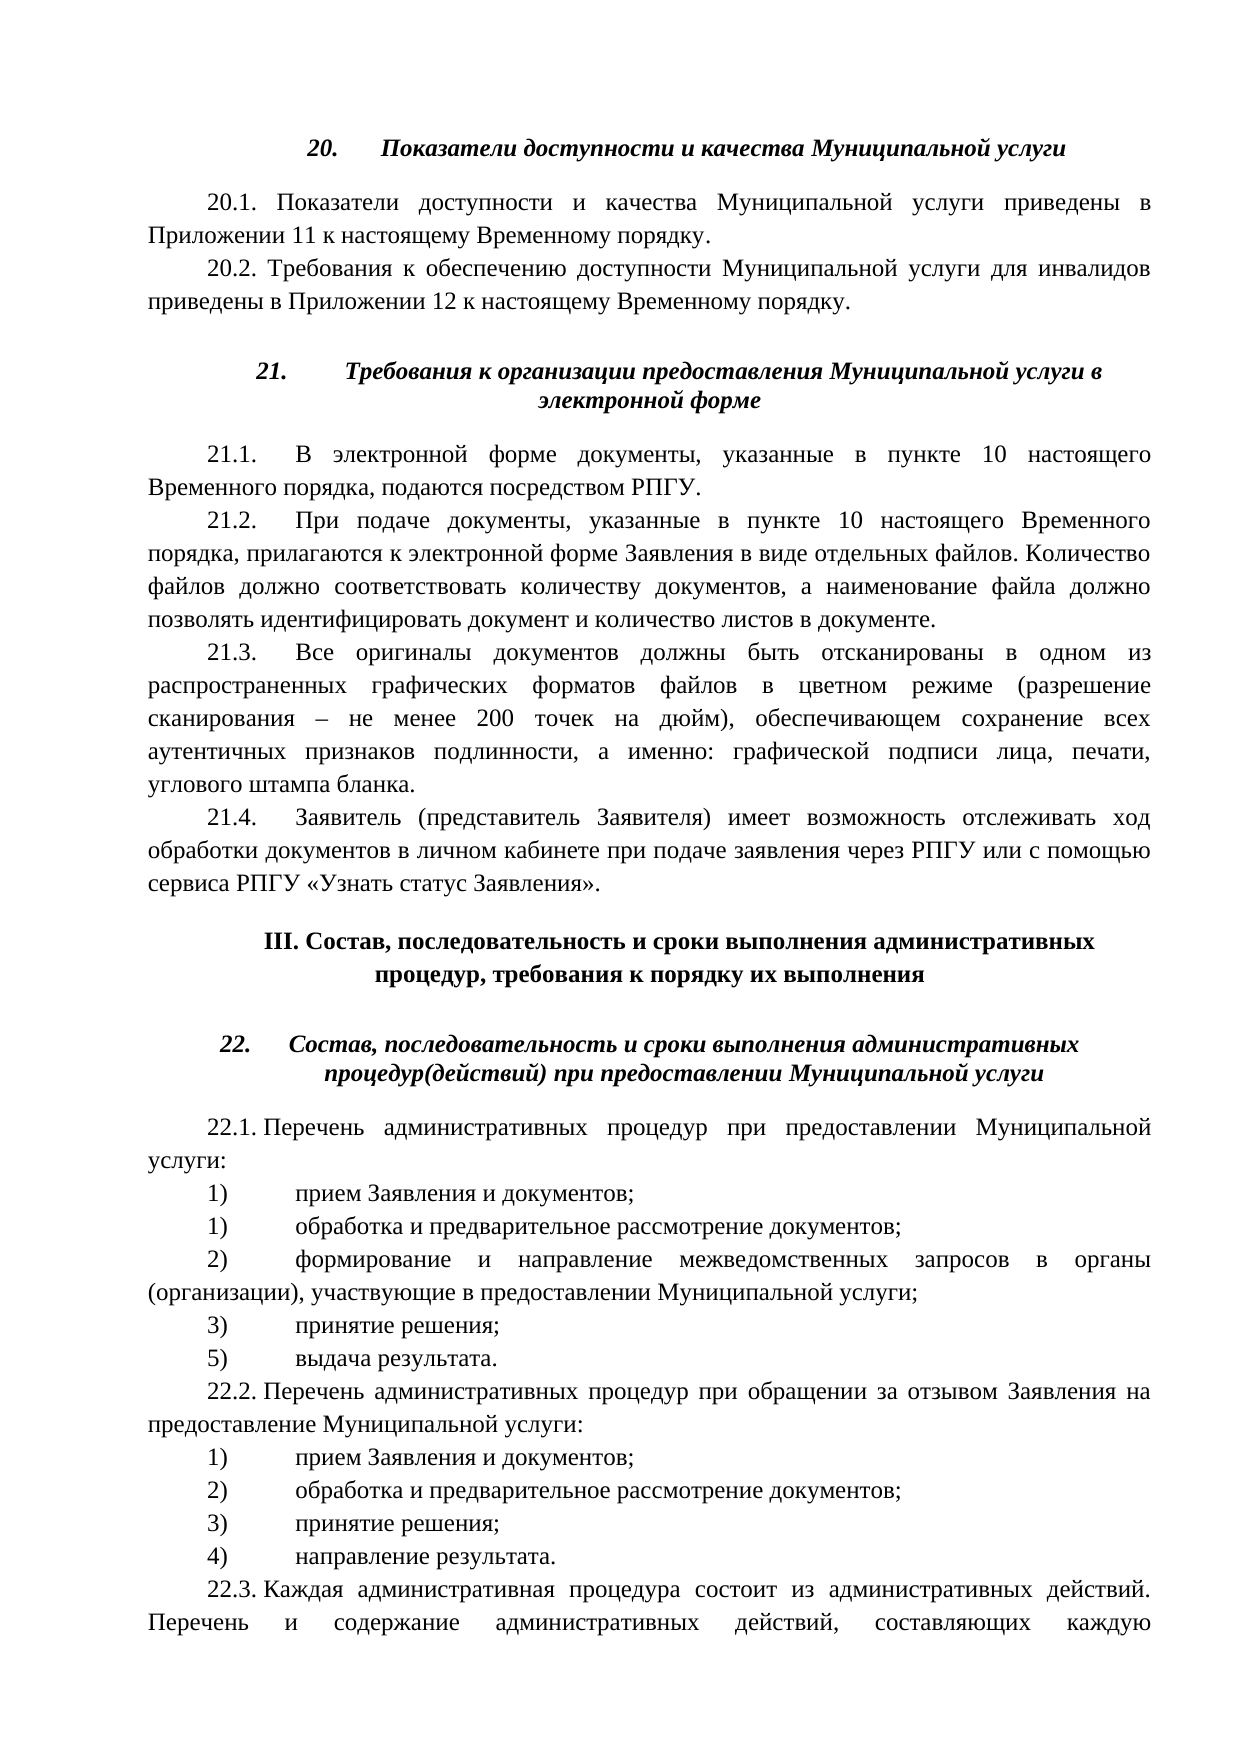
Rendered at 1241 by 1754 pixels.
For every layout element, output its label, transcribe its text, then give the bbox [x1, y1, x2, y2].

list формирование и направление межведомственных запросов в органы (организации), участвующие в предоставлении Муниципальной услуги; [148, 1244, 1152, 1306]
list прием Заявления и документов; [148, 1178, 1152, 1207]
list 2) обработка и предварительное рассмотрение документов; [148, 1475, 1152, 1504]
list 3) принятие решения; [148, 1508, 1152, 1537]
list обработка и предварительное рассмотрение документов; [148, 1211, 1152, 1240]
list 1) прием Заявления и документов; [148, 1442, 1152, 1471]
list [148, 1574, 1152, 1636]
list 5) выдача результата. [148, 1343, 1152, 1372]
list При подаче документы, указанные в пункте 10 настоящего Временного порядка, прилагаются к электронной форме Заявления в виде отдельных файлов. Количество файлов должно соответствовать количеству документов, а наименование файла должно позволять идентифицировать документ и количество листов в документе. [148, 505, 1152, 633]
list 20.1. Показатели доступности и качества Муниципальной услуги приведены в Приложении 11 к настоящему Временному порядку. [148, 187, 1152, 248]
list Все оригиналы документов должны быть отсканированы в одном из распространенных графических форматов файлов в цветном режиме (разрешение сканирования – не менее 200 точек на дюйм), обеспечивающем сохранение всех аутентичных признаков подлинности, а именно: графической подписи лица, печати, углового штампа бланка. [148, 637, 1152, 798]
list Состав, последовательность и сроки выполнения административных процедур(действий) при предоставлении Муниципальной услуги [148, 1029, 1152, 1087]
list Заявитель (представитель Заявителя) имеет возможность отслеживать ход обработки документов в личном кабинете при подаче заявления через РПГУ или с помощью сервиса РПГУ «Узнать статус Заявления». [148, 802, 1152, 897]
list 20.2. Требования к обеспечению доступности Муниципальной услуги для инвалидов приведены в Приложении 12 к настоящему Временному порядку. [148, 253, 1152, 314]
list 4) направление результата. [148, 1541, 1152, 1570]
list 22.2. Перечень административных процедур при обращении за отзывом Заявления на предоставление Муниципальной услуги: [148, 1376, 1152, 1438]
list Показатели доступности и качества Муниципальной услуги [207, 133, 1152, 162]
list Требования к организации предоставления Муниципальной услуги в электронной форме [148, 356, 1152, 414]
list В электронной форме документы, указанные в пункте 10 настоящего Временного порядка, подаются посредством РПГУ. [148, 439, 1152, 501]
list принятие решения; [148, 1310, 1152, 1339]
list 22.1. Перечень административных процедур при предоставлении Муниципальной услуги: [148, 1112, 1152, 1174]
text III. Состав, последовательность и сроки выполнения административных процедур, требования к порядку их выполнения [148, 926, 1152, 988]
